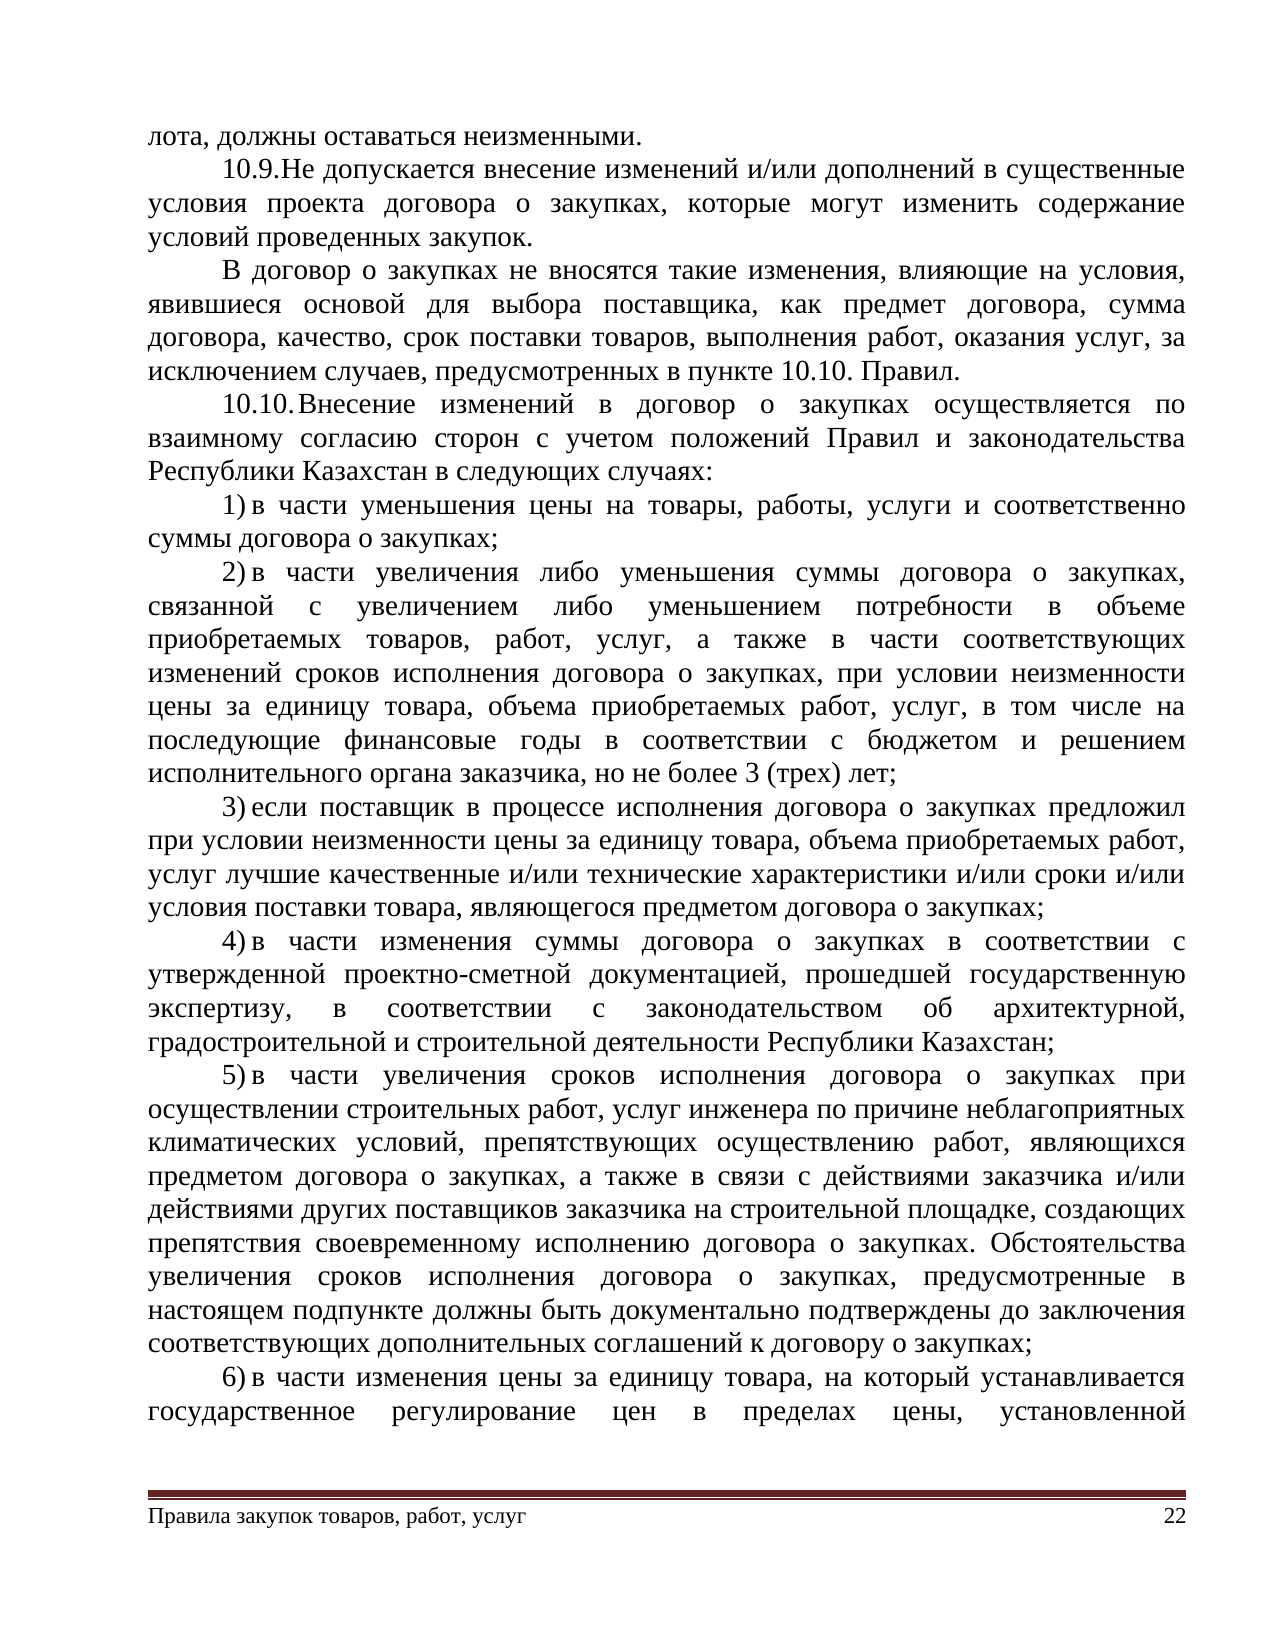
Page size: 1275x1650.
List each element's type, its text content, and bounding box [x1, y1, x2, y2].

list Внесение изменений в договор о закупках осуществляется по взаимному согласию сторон с учетом положений Правил и законодательства Республики Казахстан в следующих случаях: [148, 386, 1186, 487]
list в части уменьшения цены на товары, работы, услуги и соответственно суммы договора о закупках; [148, 487, 1186, 554]
list если поставщик в процессе исполнения договора о закупках предложил при условии неизменности цены за единицу товара, объема приобретаемых работ, услуг лучшие качественные и/или технические характеристики и/или сроки и/или условия поставки товара, являющегося предметом договора о закупках; [148, 789, 1186, 923]
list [148, 118, 1186, 152]
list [148, 1359, 1186, 1426]
list в части изменения суммы договора о закупках в соответствии с утвержденной проектно-сметной документацией, прошедшей государственную экспертизу, в соответствии с законодательством об архитектурной, градостроительной и строительной деятельности Республики Казахстан; [148, 923, 1186, 1057]
list в части увеличения сроков исполнения договора о закупках при осуществлении строительных работ, услуг инженера по причине неблагоприятных климатических условий, препятствующих осуществлению работ, являющихся предметом договора о закупках, а также в связи с действиями заказчика и/или действиями других поставщиков заказчика на строительной площадке, создающих препятствия своевременному исполнению договора о закупках. Обстоятельства увеличения сроков исполнения договора о закупках, предусмотренные в настоящем подпункте должны быть документально подтверждены до заключения соответствующих дополнительных соглашений к договору о закупках; [148, 1057, 1186, 1359]
list в части увеличения либо уменьшения суммы договора о закупках, связанной с увеличением либо уменьшением потребности в объеме приобретаемых товаров, работ, услуг, а также в части соответствующих изменений сроков исполнения договора о закупках, при условии неизменности цены за единицу товара, объема приобретаемых работ, услуг, в том числе на последующие финансовые годы в соответствии с бюджетом и решением исполнительного органа заказчика, но не более 3 (трех) лет; [148, 554, 1186, 789]
list В договор о закупках не вносятся такие изменения, влияющие на условия, явившиеся основой для выбора поставщика, как предмет договора, сумма договора, качество, срок поставки товаров, выполнения работ, оказания услуг, за исключением случаев, предусмотренных в пункте 10.10. Правил. [148, 252, 1186, 386]
list Не допускается внесение изменений и/или дополнений в существенные условия проекта договора о закупках, которые могут изменить содержание условий проведенных закупок. [148, 152, 1186, 252]
